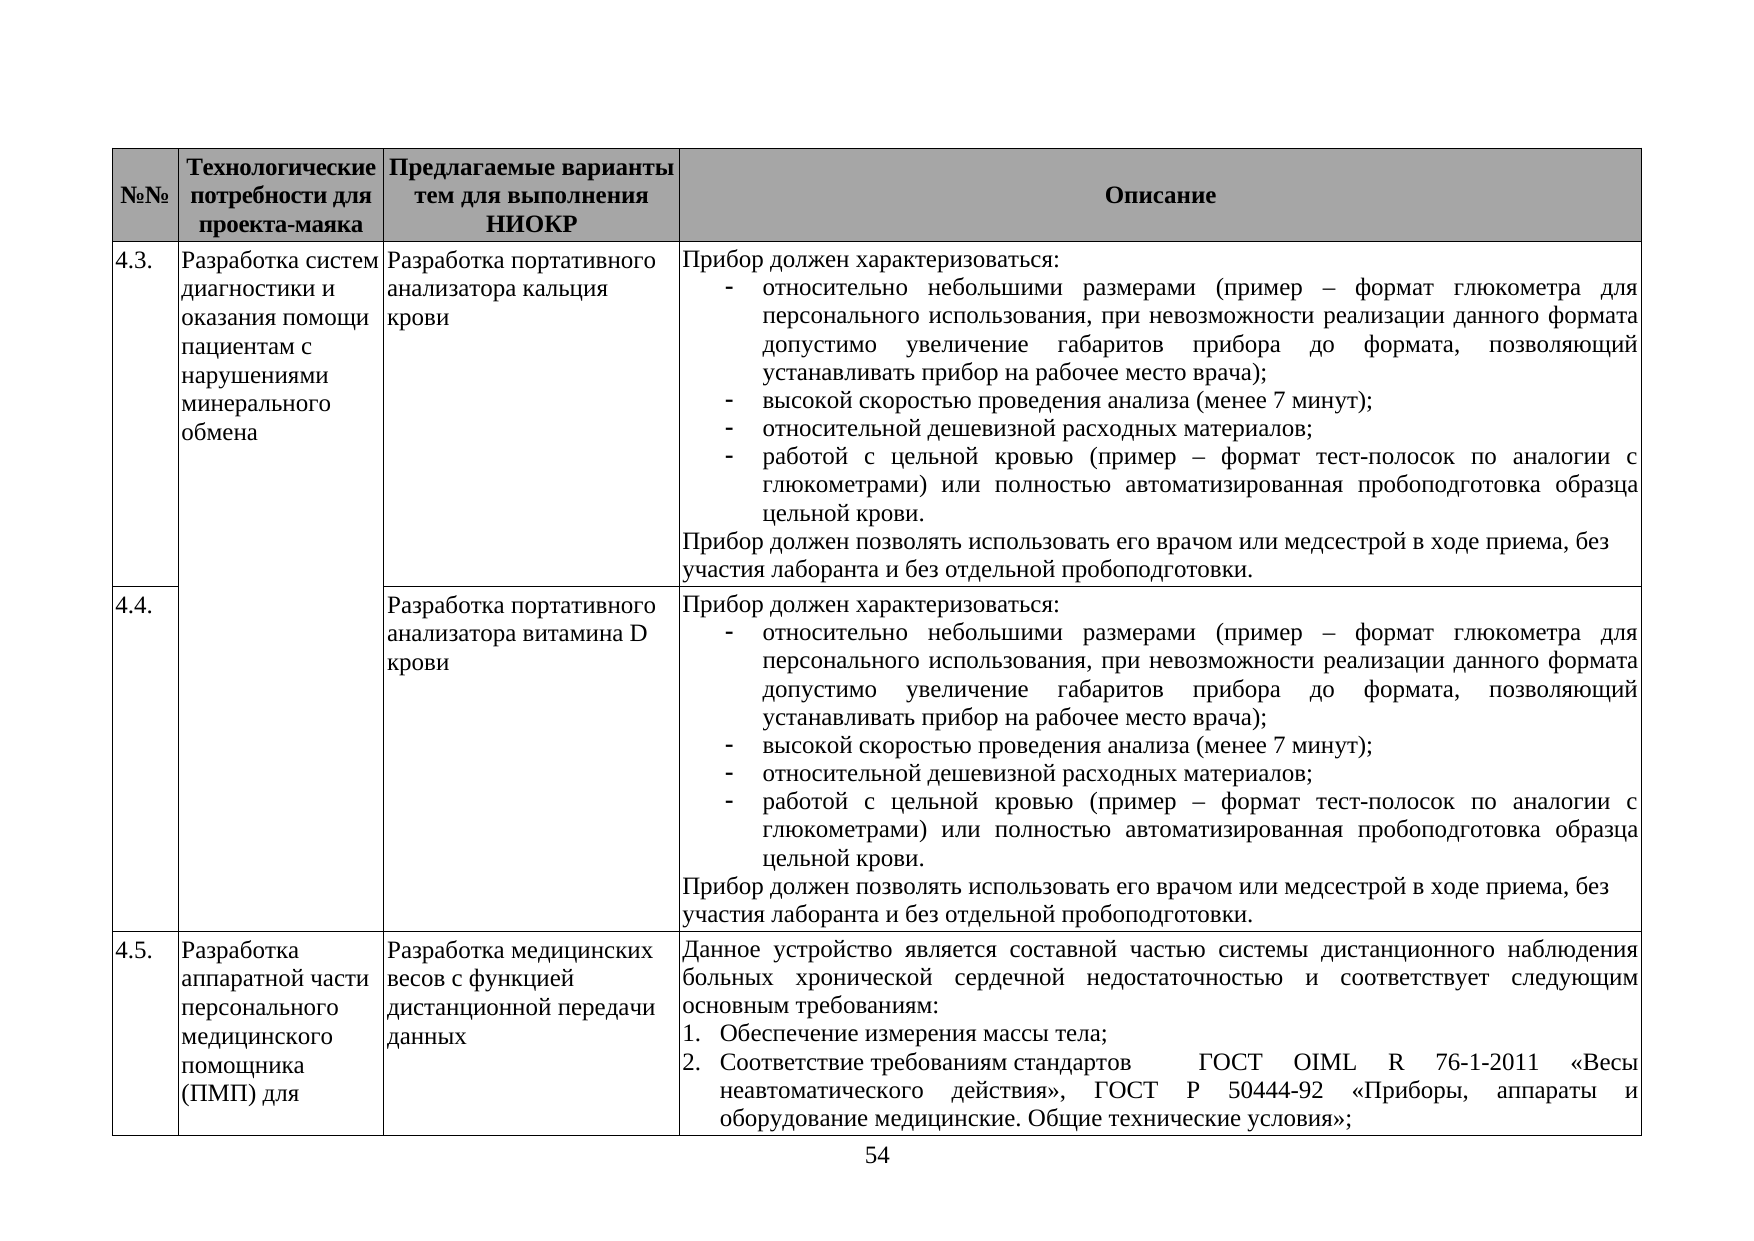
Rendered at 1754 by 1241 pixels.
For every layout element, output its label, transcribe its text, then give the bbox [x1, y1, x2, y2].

table_cell Прибор должен характеризоваться: относительно небольшими размерами (пример – формат глюкометра для персонального использования, при невозможности реализации данного формата допустимо увеличение габаритов прибора до формата, позволяющий устанавливать прибор на рабочее место врача); высокой скоростью проведения анализа (менее 7 минут); относительной дешевизной расходных материалов; работой с цельной кровью (пример – формат тест-полосок по аналогии с глюкометрами) или полностью автоматизированная пробоподготовка образца цельной крови. Прибор должен позволять использовать его врачом или медсестрой в ходе приема, без участия лаборанта и без отдельной пробоподготовки. [680, 587, 1641, 931]
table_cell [384, 932, 679, 1135]
table_cell Разработка портативного анализатора кальция крови [384, 242, 679, 586]
table_cell Прибор должен характеризоваться: относительно небольшими размерами (пример – формат глюкометра для персонального использования, при невозможности реализации данного формата допустимо увеличение габаритов прибора до формата, позволяющий устанавливать прибор на рабочее место врача); высокой скоростью проведения анализа (менее 7 минут); относительной дешевизной расходных материалов; работой с цельной кровью (пример – формат тест-полосок по аналогии с глюкометрами) или полностью автоматизированная пробоподготовка образца цельной крови. Прибор должен позволять использовать его врачом или медсестрой в ходе приема, без участия лаборанта и без отдельной пробоподготовки. [680, 242, 1641, 586]
table_cell Разработка систем диагностики и оказания помощи пациентам с нарушениями минерального обмена [179, 242, 383, 931]
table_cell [179, 932, 383, 1135]
table_cell [113, 932, 178, 1135]
table_cell [113, 242, 178, 586]
table_cell [113, 587, 178, 931]
table_header №№ [113, 149, 178, 241]
table_header Описание [680, 149, 1641, 241]
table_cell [680, 932, 1641, 1135]
table_header Технологические потребности для проекта-маяка [179, 149, 383, 241]
table_cell Разработка портативного анализатора витамина D крови [384, 587, 679, 931]
table_header Предлагаемые варианты тем для выполнения НИОКР [384, 149, 679, 241]
